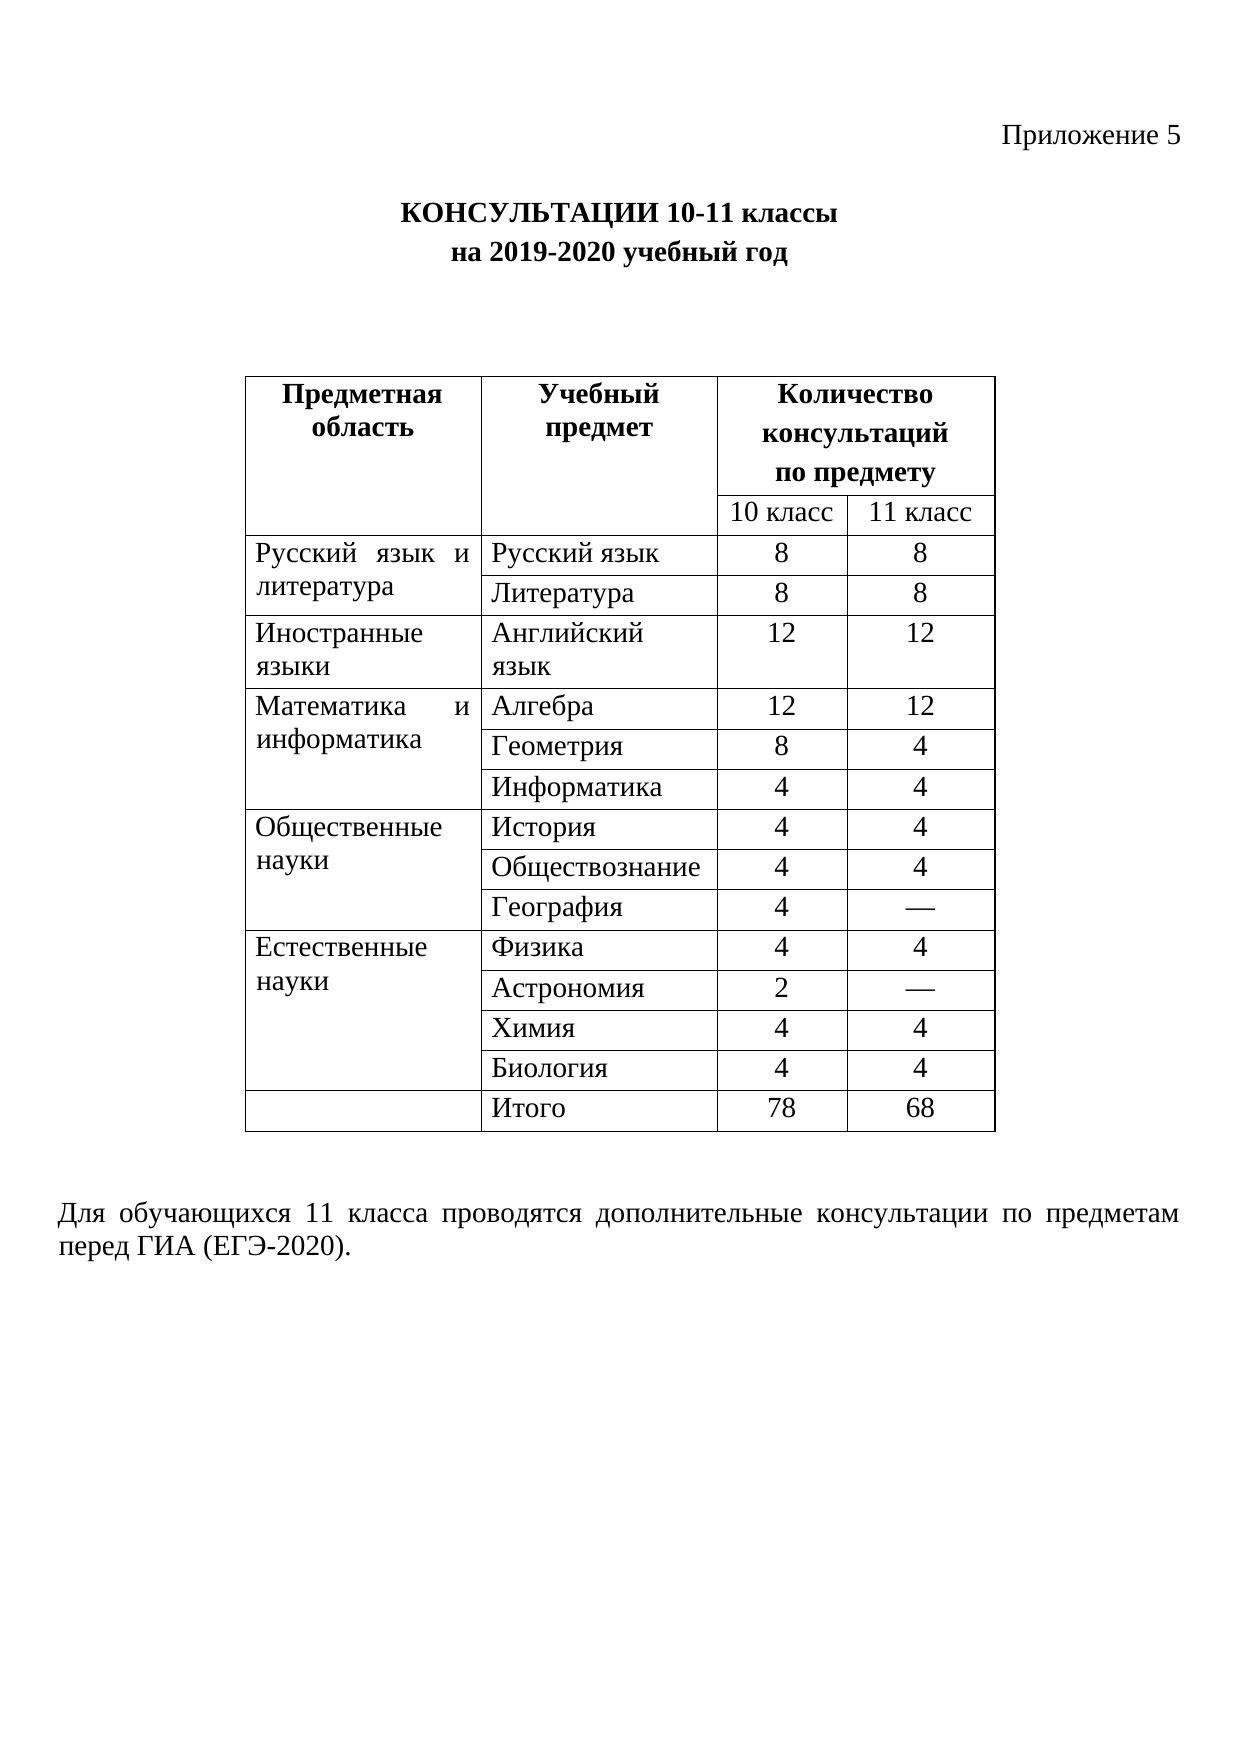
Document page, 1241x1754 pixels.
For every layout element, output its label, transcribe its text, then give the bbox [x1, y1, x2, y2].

table_cell 4 [718, 890, 847, 929]
table_cell Физика [482, 931, 717, 970]
table_cell Обществознание [482, 850, 717, 889]
table_cell — [848, 890, 994, 929]
text Приложение 5 [57, 118, 1181, 151]
table_cell 4 [718, 1011, 847, 1050]
table_cell 4 [718, 770, 847, 809]
table_cell 8 [718, 730, 847, 769]
table_cell 10 класс [718, 496, 847, 535]
table_cell Литература [482, 576, 717, 615]
table_cell 78 [718, 1091, 847, 1131]
table_cell 4 [718, 850, 847, 889]
table_header Учебный предмет [482, 377, 717, 535]
table_cell Русский язык и литература [246, 536, 481, 615]
table_cell Иностранные языки [246, 616, 481, 688]
table_cell 8 [848, 576, 994, 615]
table_cell Русский язык [482, 536, 717, 575]
table_cell 12 [718, 616, 847, 688]
table_cell 12 [848, 689, 994, 728]
table_cell — [848, 971, 994, 1010]
table_cell 12 [718, 689, 847, 728]
table_cell 68 [848, 1091, 994, 1131]
table_cell 4 [848, 770, 994, 809]
table_cell Астрономия [482, 971, 717, 1010]
text на 2019-2020 учебный год [57, 236, 1181, 268]
table_cell Математика и информатика [246, 689, 481, 809]
table_cell 4 [848, 931, 994, 970]
table_cell Биология [482, 1051, 717, 1090]
table_cell Химия [482, 1011, 717, 1050]
table_cell Итого [482, 1091, 717, 1131]
table_cell 4 [848, 810, 994, 849]
table_cell История [482, 810, 717, 849]
table_header Количество консультаций по предмету [718, 377, 994, 494]
table_cell Английский язык [482, 616, 717, 688]
table_cell [246, 1091, 481, 1131]
table_cell 4 [718, 931, 847, 970]
table_cell Алгебра [482, 689, 717, 728]
table_cell Геометрия [482, 730, 717, 769]
table_header Предметная область [246, 377, 481, 535]
table_cell 11 класс [848, 496, 994, 535]
table_cell 4 [848, 1051, 994, 1090]
table_cell 8 [848, 536, 994, 575]
table_cell 4 [848, 730, 994, 769]
text КОНСУЛЬТАЦИИ 10-11 классы [57, 196, 1181, 229]
table_cell 8 [718, 536, 847, 575]
table_cell 4 [718, 1051, 847, 1090]
table_cell География [482, 890, 717, 929]
text Для обучающихся 11 класса проводятся дополнительные консультации по предметам перед ГИА (ЕГЭ-2020). [57, 1196, 1181, 1262]
table_cell 12 [848, 616, 994, 688]
table_cell 4 [848, 1011, 994, 1050]
table_cell Общественные науки [246, 810, 481, 929]
table_cell 4 [718, 810, 847, 849]
table_cell 8 [718, 576, 847, 615]
table_cell 4 [848, 850, 994, 889]
table_cell 2 [718, 971, 847, 1010]
table_cell Естественные науки [246, 931, 481, 1090]
table_cell Информатика [482, 770, 717, 809]
